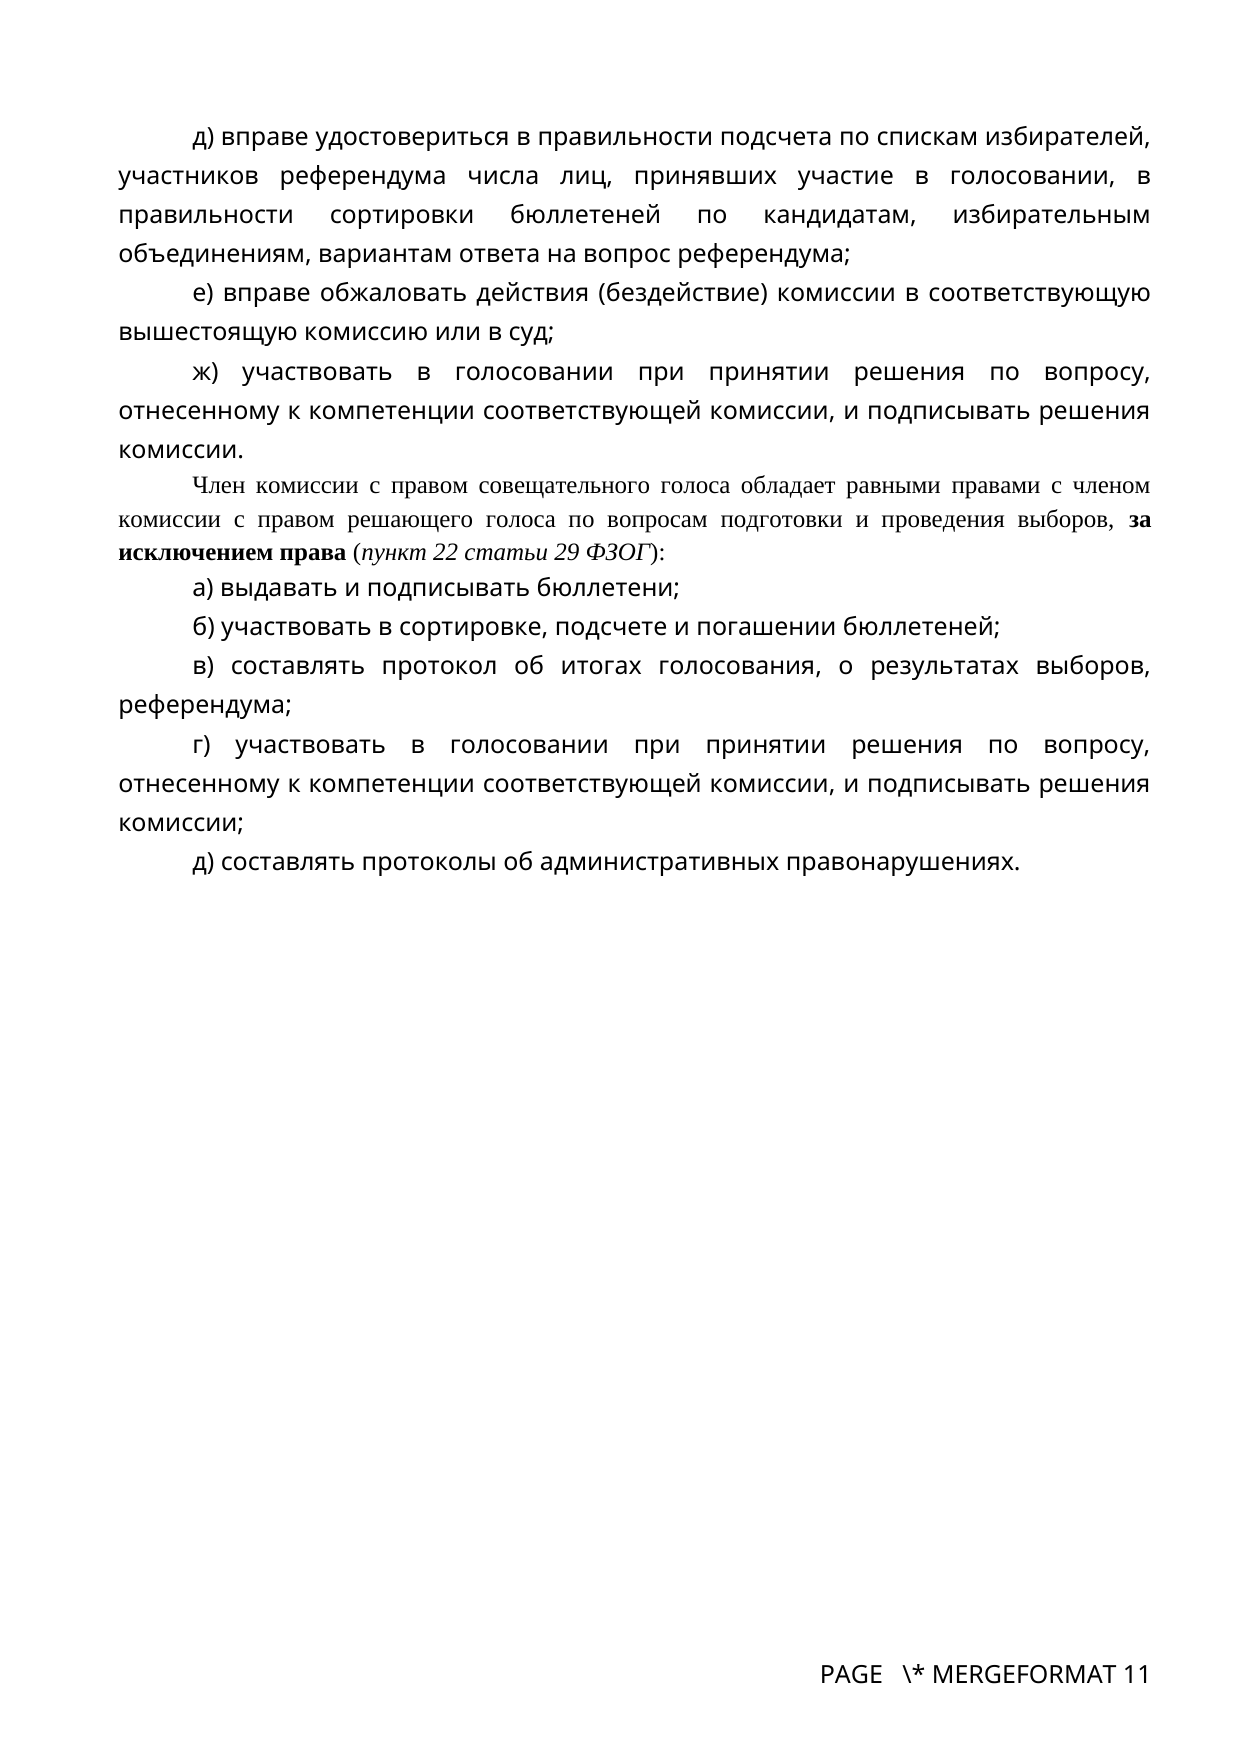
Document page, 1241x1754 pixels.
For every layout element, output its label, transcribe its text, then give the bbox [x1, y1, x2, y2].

text г) участвовать в голосовании при принятии решения по вопросу, отнесенному к компетенции соответствующей комиссии, и подписывать решения комиссии; [118, 726, 1152, 839]
text б) участвовать в сортировке, подсчете и погашении бюллетеней; [118, 609, 1152, 643]
text д) составлять протоколы об административных правонарушениях. [118, 844, 1152, 878]
text ж) участвовать в голосовании при принятии решения по вопросу, отнесенному к компетенции соответствующей комиссии, и подписывать решения комиссии. [118, 353, 1152, 466]
text е) вправе обжаловать действия (бездействие) комиссии в соответствующую вышестоящую комиссию или в суд; [118, 275, 1152, 348]
text Член комиссии с правом совещательного голоса обладает равными правами с членом комиссии с правом решающего голоса по вопросам подготовки и проведения выборов, за исключением права (пункт 22 статьи 29 ФЗОГ): [118, 471, 1152, 565]
text д) вправе удостовериться в правильности подсчета по спискам избирателей, участников референдума числа лиц, принявших участие в голосовании, в правильности сортировки бюллетеней по кандидатам, избирательным объединениям, вариантам ответа на вопрос референдума; [118, 118, 1152, 270]
text в) составлять протокол об итогах голосования, о результатах выборов, референдума; [118, 648, 1152, 721]
text а) выдавать и подписывать бюллетени; [118, 570, 1152, 604]
